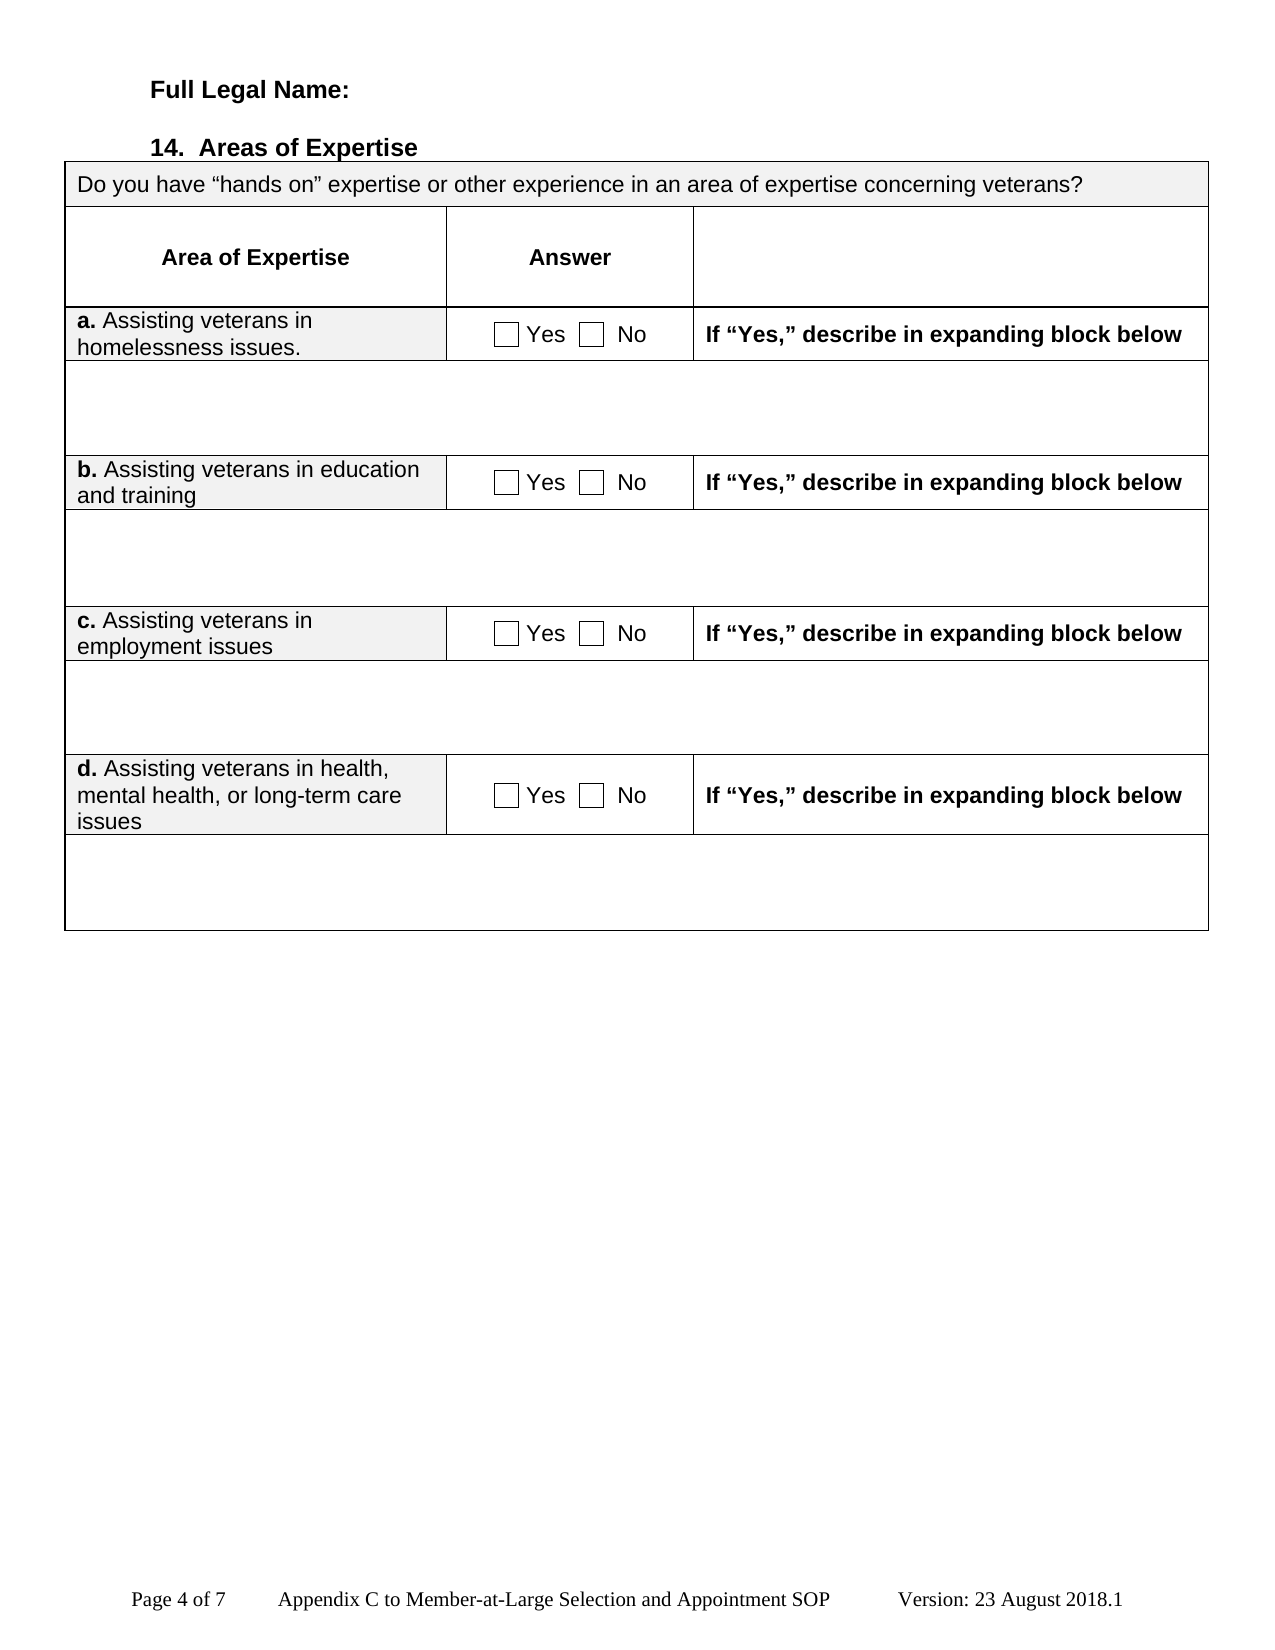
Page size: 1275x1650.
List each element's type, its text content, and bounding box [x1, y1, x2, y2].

table_cell a. Assisting veterans in homelessness issues. [66, 308, 446, 360]
table_cell If “Yes,” describe in expanding block below [694, 308, 1208, 360]
table_cell Yes No [447, 607, 693, 660]
table_cell b. Assisting veterans in education and training [66, 456, 446, 508]
table_cell If “Yes,” describe in expanding block below [694, 607, 1208, 660]
table_cell c. Assisting veterans in employment issues [66, 607, 446, 660]
table_cell Answer [447, 207, 693, 306]
table_cell [66, 510, 1208, 606]
table_cell [694, 207, 1208, 306]
subtitle 14. Areas of Expertise [150, 132, 1125, 161]
table_cell [66, 835, 1208, 930]
table_cell [66, 361, 1208, 455]
table_cell Yes No [447, 755, 693, 834]
table_header Do you have “hands on” expertise or other experience in an area of expertise concerning veterans? [66, 162, 1208, 206]
table_cell Area of Expertise [66, 207, 446, 306]
table_cell Yes No [447, 456, 693, 508]
table_cell [66, 661, 1208, 754]
table_cell d. Assisting veterans in health, mental health, or long-term care issues [66, 755, 446, 834]
table_cell Yes No [447, 308, 693, 360]
table_cell If “Yes,” describe in expanding block below [694, 456, 1208, 508]
table_cell If “Yes,” describe in expanding block below [694, 755, 1208, 834]
